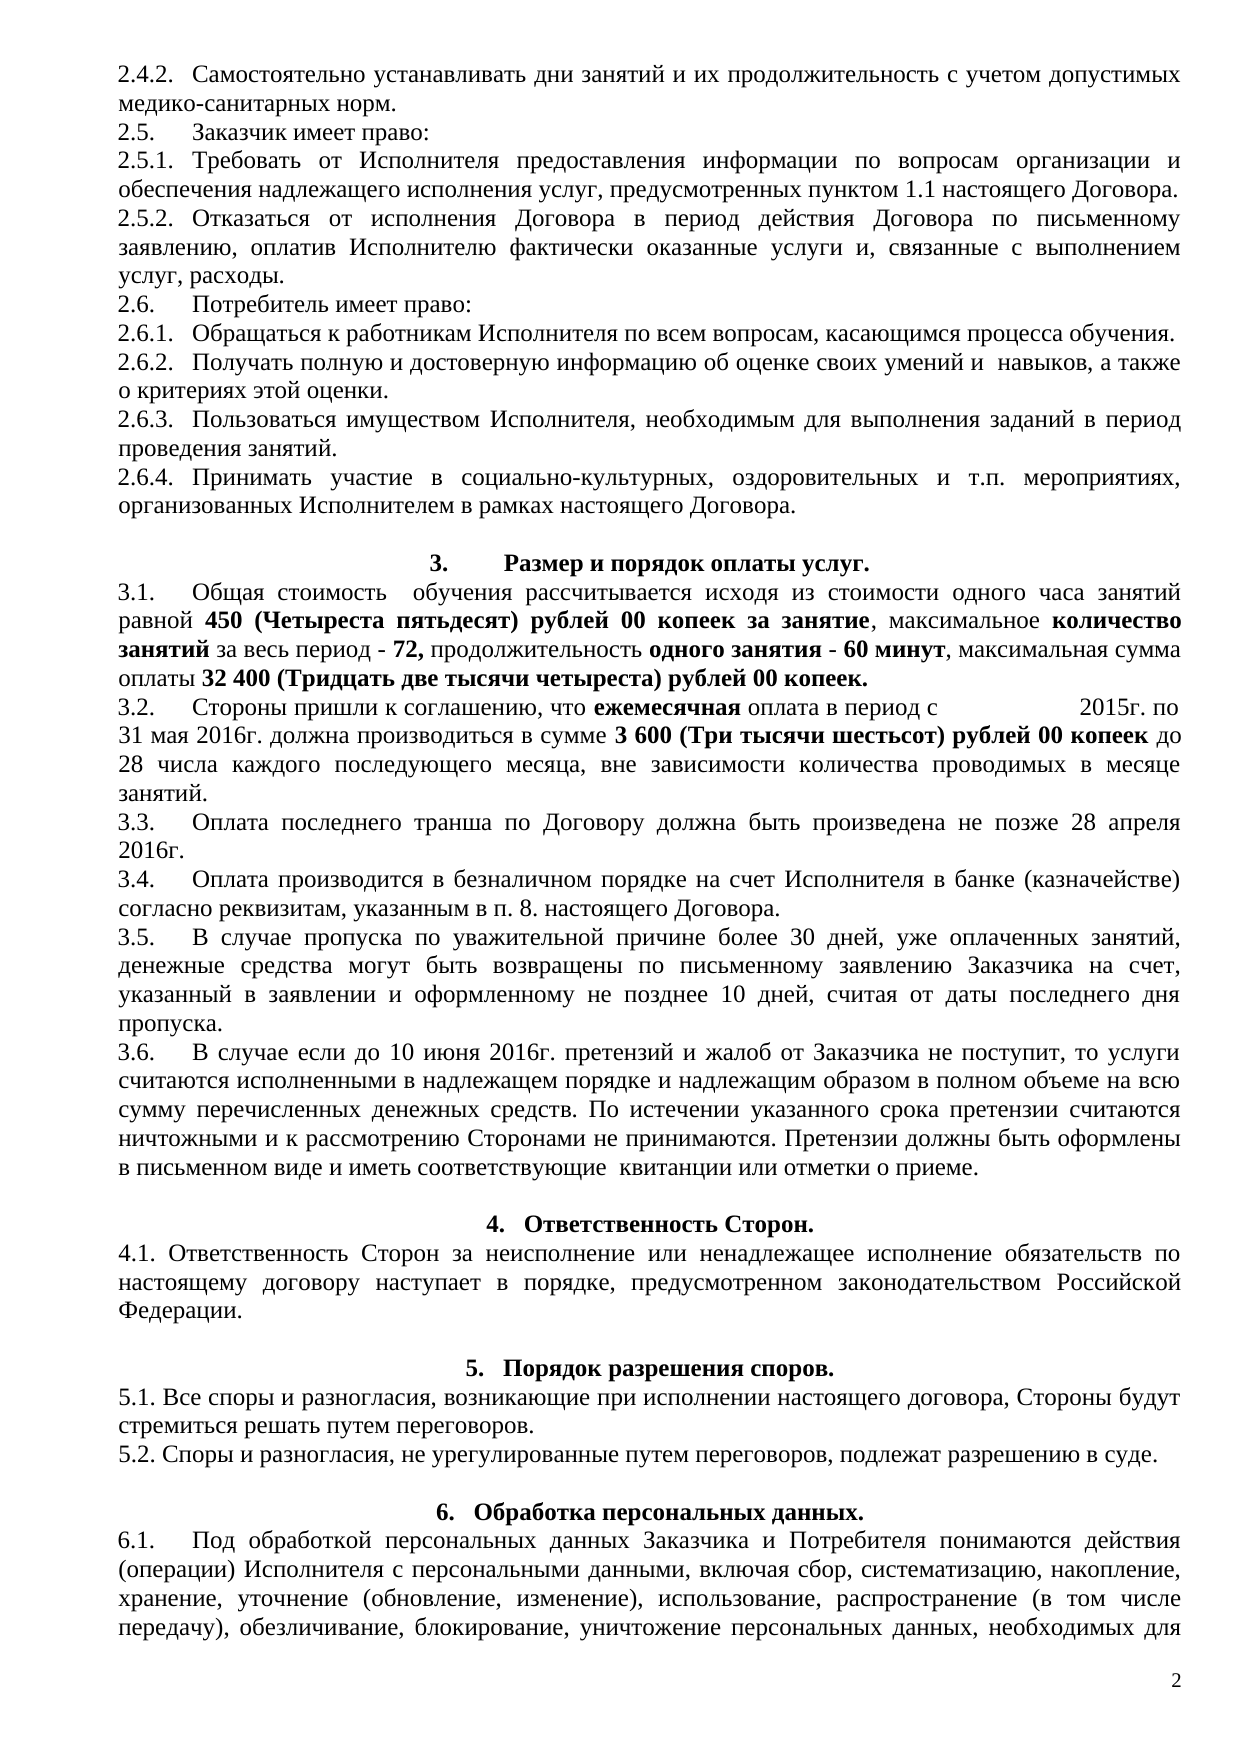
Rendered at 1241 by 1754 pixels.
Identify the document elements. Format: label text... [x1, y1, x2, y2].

list Порядок разрешения споров. [118, 1353, 1182, 1382]
list Самостоятельно устанавливать дни занятий и их продолжительность с учетом допустимых медико-санитарных норм. [117, 59, 1182, 117]
list Оплата последнего транша по Договору должна быть произведена не позже 28 апреля 2016г. [117, 807, 1182, 864]
list Размер и порядок оплаты услуг. [117, 548, 1182, 577]
list В случае если до 10 июня 2016г. претензий и жалоб от Заказчика не поступит, то услуги считаются исполненными в надлежащем порядке и надлежащим образом в полном объеме на всю сумму перечисленных денежных средств. По истечении указанного срока претензии считаются ничтожными и к рассмотрению Сторонами не принимаются. Претензии должны быть оформлены в письменном виде и иметь соответствующие квитанции или отметки о приеме. [117, 1037, 1182, 1180]
list Пользоваться имуществом Исполнителя, необходимым для выполнения заданий в период проведения занятий. [117, 404, 1182, 462]
list Получать полную и достоверную информацию об оценке своих умений и навыков, а также о критериях этой оценки. [117, 347, 1182, 404]
list Отказаться от исполнения Договора в период действия Договора по письменному заявлению, оплатив Исполнителю фактически оказанные услуги и, связанные с выполнением услуг, расходы. [117, 203, 1182, 289]
list Потребитель имеет право: [117, 289, 1182, 318]
list Обращаться к работникам Исполнителя по всем вопросам, касающимся процесса обучения. [117, 318, 1182, 347]
text 5.1. Все споры и разногласия, возникающие при исполнении настоящего договора, Стороны будут стремиться решать путем переговоров. [118, 1382, 1182, 1439]
list Ответственность Сторон. [118, 1209, 1182, 1238]
list Заказчик имеет право: [117, 117, 1182, 145]
list Оплата производится в безналичном порядке на счет Исполнителя в банке (казначействе) согласно реквизитам, указанным в п. 8. настоящего Договора. [117, 864, 1182, 922]
text 4.1. Ответственность Сторон за неисполнение или ненадлежащее исполнение обязательств по настоящему договору наступает в порядке, предусмотренном законодательством Российской Федерации. [118, 1238, 1182, 1324]
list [117, 1525, 1182, 1640]
list Обработка персональных данных. [118, 1497, 1182, 1525]
list Принимать участие в социально-культурных, оздоровительных и т.п. мероприятиях, организованных Исполнителем в рамках настоящего Договора. [117, 462, 1182, 519]
list Требовать от Исполнителя предоставления информации по вопросам организации и обеспечения надлежащего исполнения услуг, предусмотренных пунктом 1.1 настоящего Договора. [117, 145, 1182, 203]
list Стороны пришли к соглашению, что ежемесячная оплата в период с 2015г. по 31 мая 2016г. должна производиться в сумме 3 600 (Три тысячи шестьсот) рублей 00 копеек до 28 числа каждого последующего месяца, вне зависимости количества проводимых в месяце занятий. [117, 692, 1182, 807]
list В случае пропуска по уважительной причине более 30 дней, уже оплаченных занятий, денежные средства могут быть возвращены по письменному заявлению Заказчика на счет, указанный в заявлении и оформленному не позднее 10 дней, считая от даты последнего дня пропуска. [117, 922, 1182, 1037]
list Общая стоимость обучения рассчитывается исходя из стоимости одного часа занятий равной 450 (Четыреста пятьдесят) рублей 00 копеек за занятие, максимальное количество занятий за весь период - 72, продолжительность одного занятия - 60 минут, максимальная сумма оплаты 32 400 (Тридцать две тысячи четыреста) рублей 00 копеек. [117, 577, 1182, 692]
text 5.2. Споры и разногласия, не урегулированные путем переговоров, подлежат разрешению в суде. [118, 1439, 1182, 1468]
